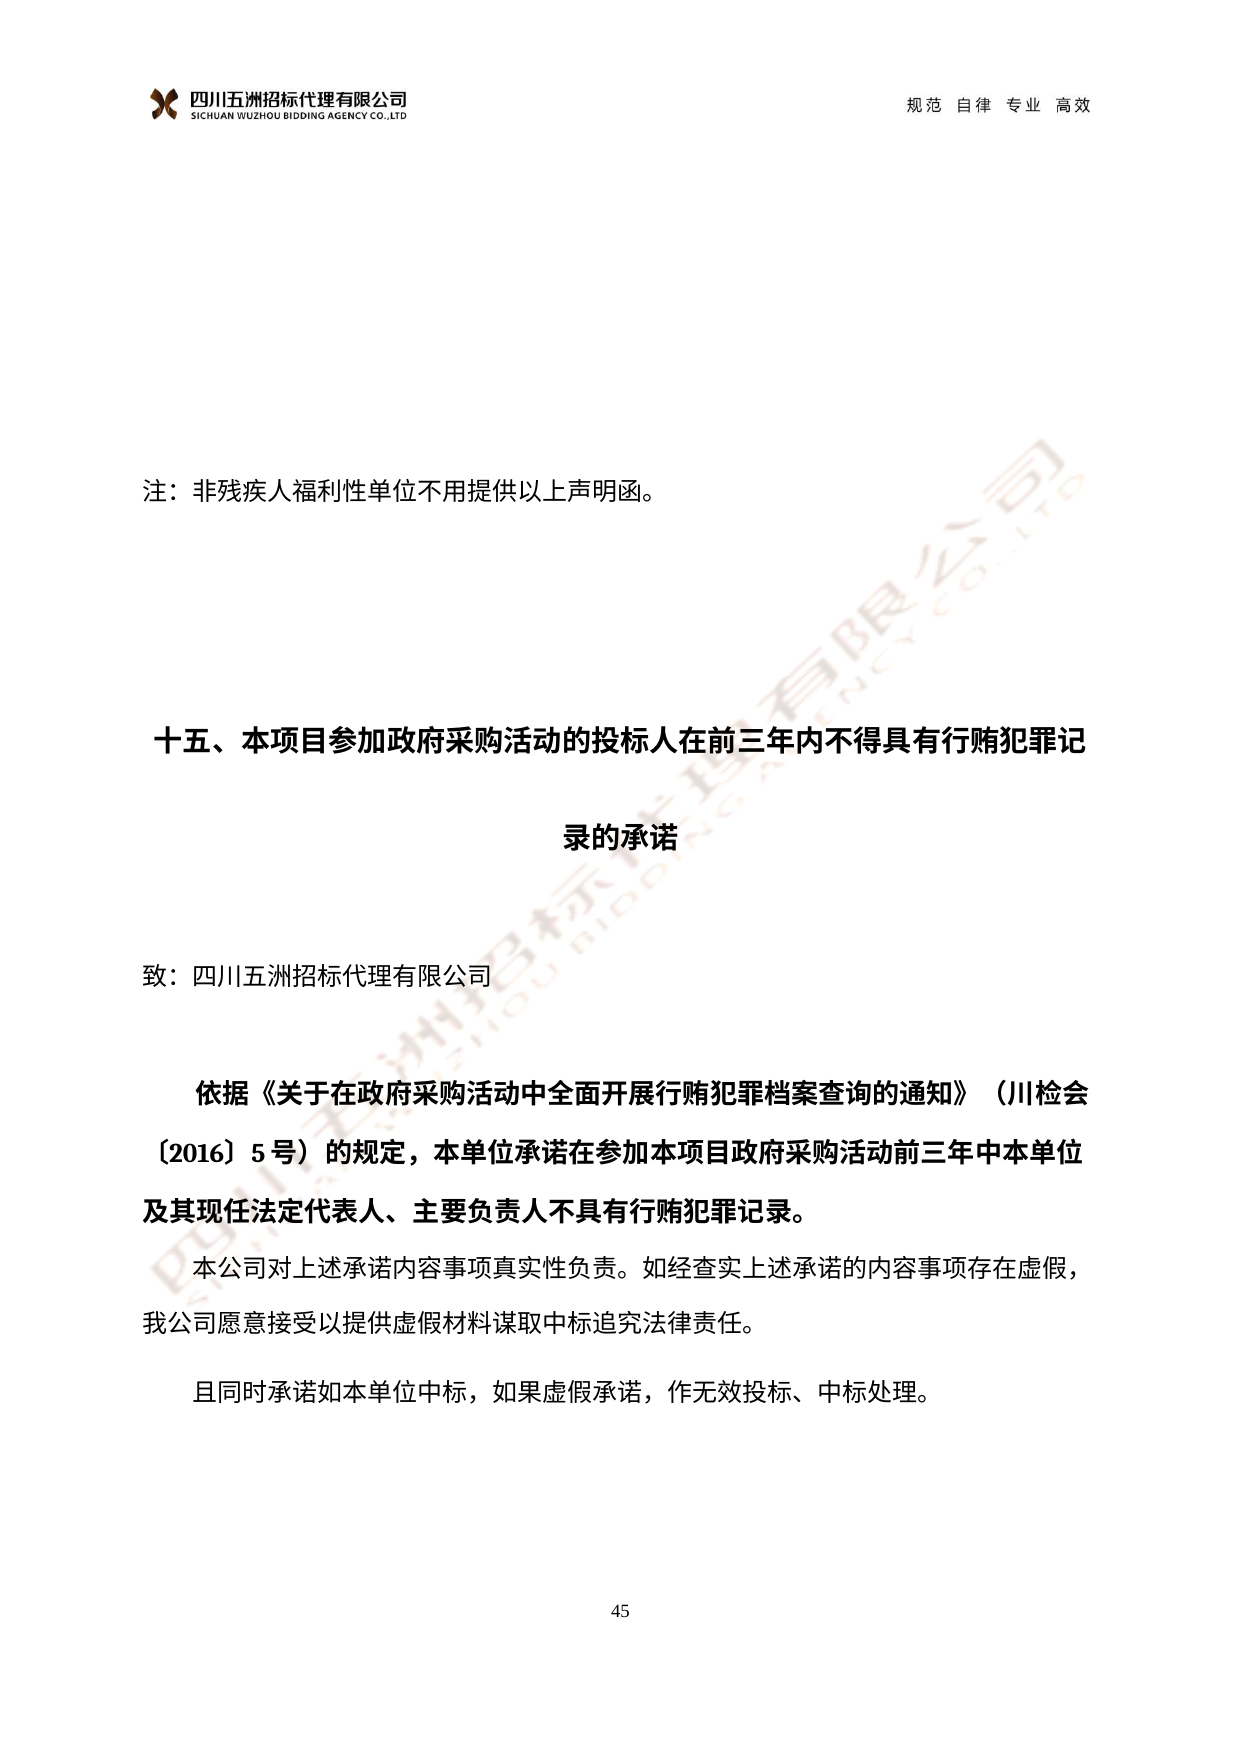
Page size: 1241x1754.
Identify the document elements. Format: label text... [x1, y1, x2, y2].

text 致：四川五洲招标代理有限公司 [142, 942, 1098, 1007]
picture [150, 88, 1090, 120]
text 注：非残疾人福利性单位不用提供以上声明函。 [142, 457, 1098, 522]
text 本公司对上述承诺内容事项真实性负责。如经查实上述承诺的内容事项存在虚假，我公司愿意接受以提供虚假材料谋取中标追究法律责任。 [142, 1249, 1098, 1339]
subtitle 依据《关于在政府采购活动中全面开展行贿犯罪档案查询的通知》（川检会〔2016〕5号）的规定，本单位承诺在参加本项目政府采购活动前三年中本单位及其现任法定代表人、主要负责人不具有行贿犯罪记录。 [142, 1072, 1098, 1229]
subtitle 十五、本项目参加政府采购活动的投标人在前三年内不得具有行贿犯罪记录的承诺 [142, 706, 1098, 868]
text 且同时承诺如本单位中标，如果虚假承诺，作无效投标、中标处理。 [142, 1358, 1098, 1423]
